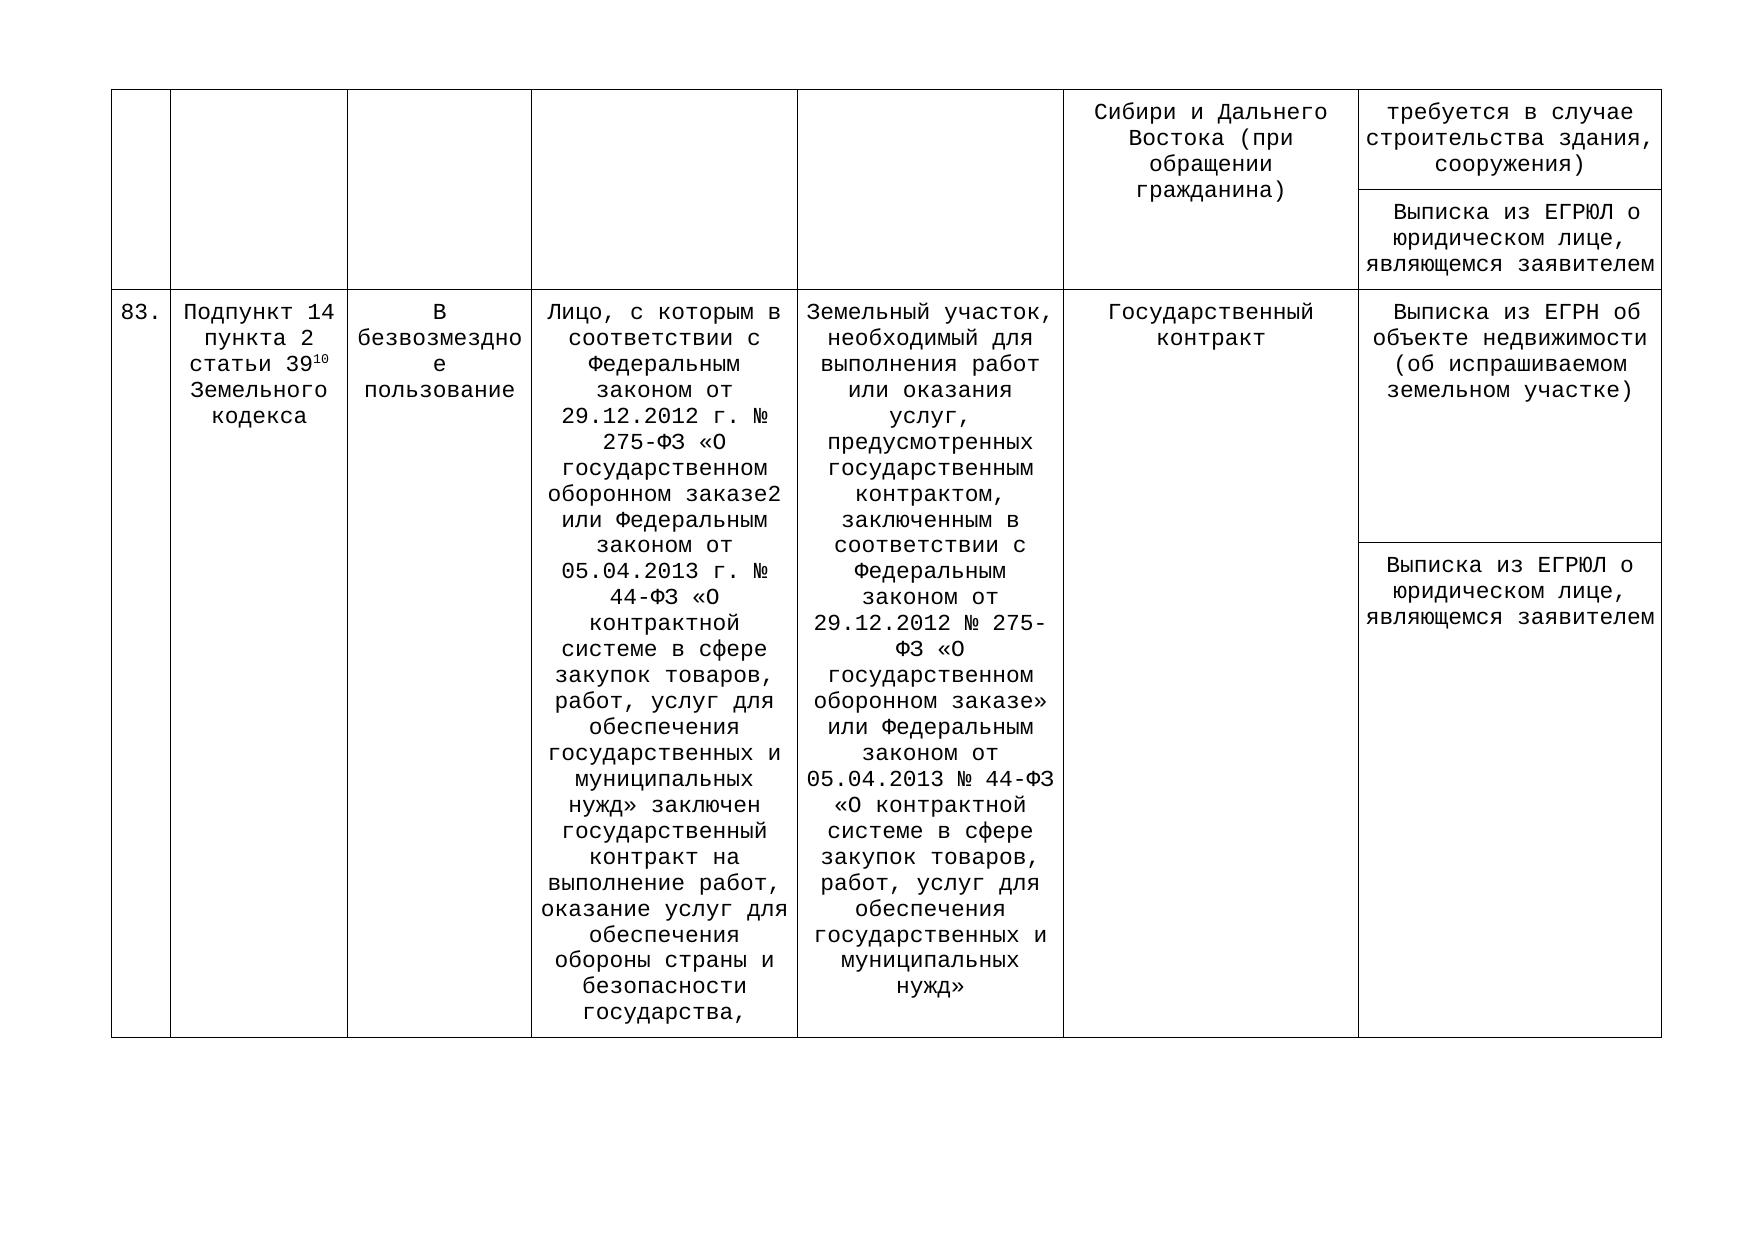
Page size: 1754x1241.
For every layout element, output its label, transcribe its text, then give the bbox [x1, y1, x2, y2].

table_cell Государственный контракт [1064, 290, 1358, 1037]
table_cell В безвозмездное пользование [348, 290, 531, 1037]
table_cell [1064, 90, 1358, 289]
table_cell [1359, 90, 1661, 189]
table_cell 83. [112, 290, 170, 1037]
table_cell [1359, 543, 1661, 1037]
table_cell Земельный участок, необходимый для выполнения работ или оказания услуг, предусмотренных государственным контрактом, заключенным в соответствии с Федеральным законом от 29.12.2012 № 275-ФЗ «О государственном оборонном заказе» или Федеральным законом от 05.04.2013 № 44-ФЗ «О контрактной системе в сфере закупок товаров, работ, услуг для обеспечения государственных и муниципальных нужд» [798, 290, 1063, 1037]
table_cell Лицо, с которым в соответствии с Федеральным законом от 29.12.2012 г. № 275-ФЗ «О государственном оборонном заказе2 или Федеральным законом от 05.04.2013 г. № 44-ФЗ «О контрактной системе в сфере закупок товаров, работ, услуг для обеспечения государственных и муниципальных нужд» заключен государственный контракт на выполнение работ, оказание услуг для обеспечения обороны страны и безопасности государства, осуществляемых полностью за счет средств федерального бюджета [532, 290, 797, 1037]
table_cell Подпункт 14 пункта 2 статьи 3910 Земельного кодекса [171, 290, 347, 1037]
table_cell Выписка из ЕГРЮЛ о юридическом лице, являющемся заявителем [1359, 190, 1661, 289]
table_cell Выписка из ЕГРН об объекте недвижимости (об испрашиваемом земельном участке) [1359, 290, 1661, 542]
